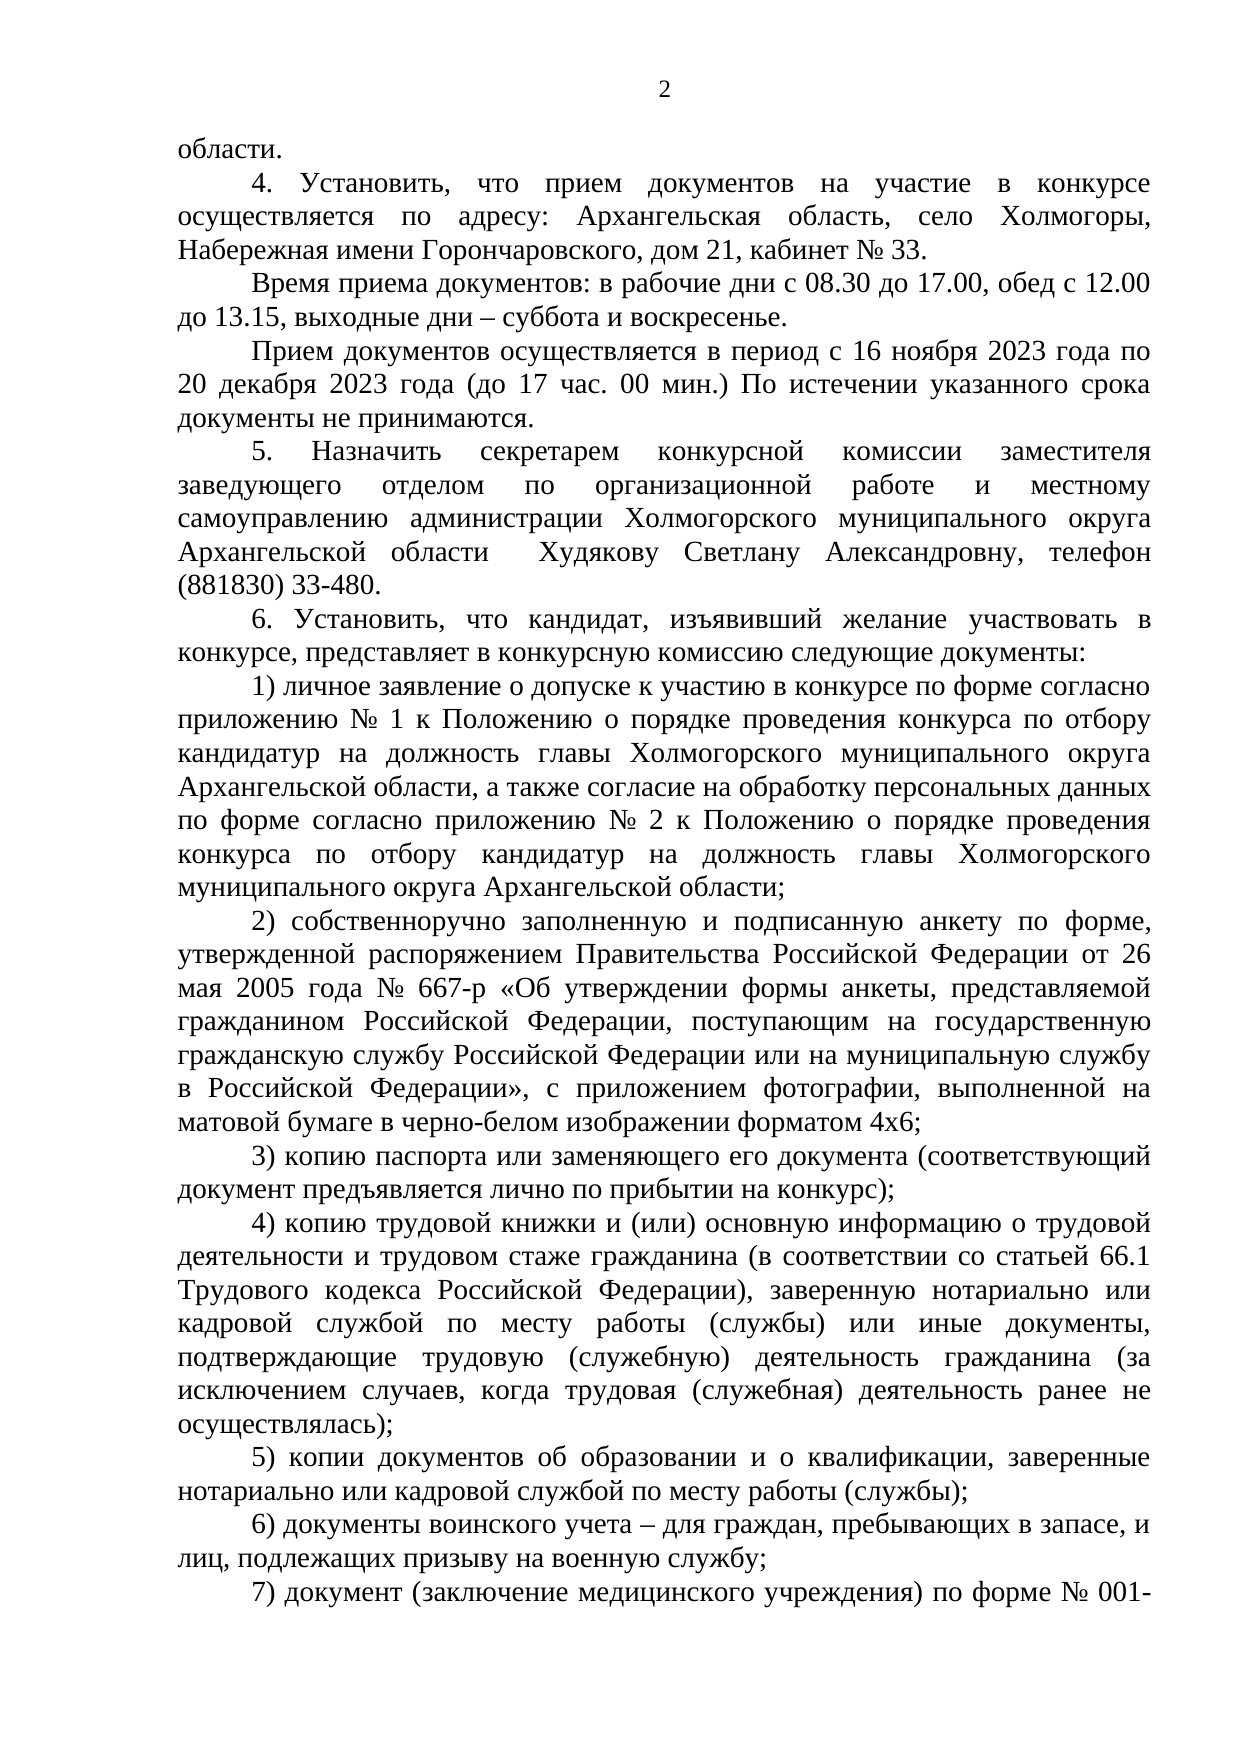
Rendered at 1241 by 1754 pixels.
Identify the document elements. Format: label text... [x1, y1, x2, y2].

text Время приема документов: в рабочие дни с 08.30 до 17.00, обед с 12.00 до 13.15, выходные дни – суббота и воскресенье. [177, 266, 1152, 333]
text 5) копии документов об образовании и о квалификации, заверенные нотариально или кадровой службой по месту работы (службы); [177, 1439, 1152, 1507]
text Прием документов осуществляется в период с 16 ноября 2023 года по 20 декабря 2023 года (до 17 час. 00 мин.) По истечении указанного срока документы не принимаются. [177, 333, 1152, 433]
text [177, 131, 1152, 165]
text 4) копию трудовой книжки и (или) основную информацию о трудовой деятельности и трудовом стаже гражданина (в соответствии со статьей 66.1 Трудового кодекса Российской Федерации), заверенную нотариально или кадровой службой по месту работы (службы) или иные документы, подтверждающие трудовую (служебную) деятельность гражданина (за исключением случаев, когда трудовая (служебная) деятельность ранее не осуществлялась); [177, 1205, 1152, 1439]
text 6) документы воинского учета – для граждан, пребывающих в запасе, и лиц, подлежащих призыву на военную службу; [177, 1507, 1152, 1574]
text 3) копию паспорта или заменяющего его документа (соответствующий документ предъявляется лично по прибытии на конкурс); [177, 1138, 1152, 1205]
text 2) собственноручно заполненную и подписанную анкету по форме, утвержденной распоряжением Правительства Российской Федерации от 26 мая 2005 года № 667-р «Об утверждении формы анкеты, представляемой гражданином Российской Федерации, поступающим на государственную гражданскую службу Российской Федерации или на муниципальную службу в Российской Федерации», с приложением фотографии, выполненной на матовой бумаге в черно-белом изображении форматом 4x6; [177, 903, 1152, 1138]
text 4. Установить, что прием документов на участие в конкурсе осуществляется по адресу: Архангельская область, село Холмогоры, Набережная имени Горончаровского, дом 21, кабинет № 33. [177, 165, 1152, 266]
text 1) личное заявление о допуске к участию в конкурсе по форме согласно приложению № 1 к Положению о порядке проведения конкурса по отбору кандидатур на должность главы Холмогорского муниципального округа Архангельской области, а также согласие на обработку персональных данных по форме согласно приложению № 2 к Положению о порядке проведения конкурса по отбору кандидатур на должность главы Холмогорского муниципального округа Архангельской области; [177, 668, 1152, 903]
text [177, 1574, 1152, 1607]
text 6. Установить, что кандидат, изъявивший желание участвовать в конкурсе, представляет в конкурсную комиссию следующие документы: [177, 601, 1152, 668]
text 5. Назначить секретарем конкурсной комиссии заместителя заведующего отделом по организационной работе и местному самоуправлению администрации Холмогорского муниципального округа Архангельской области Худякову Светлану Александровну, телефон (881830) 33-480. [177, 433, 1152, 601]
